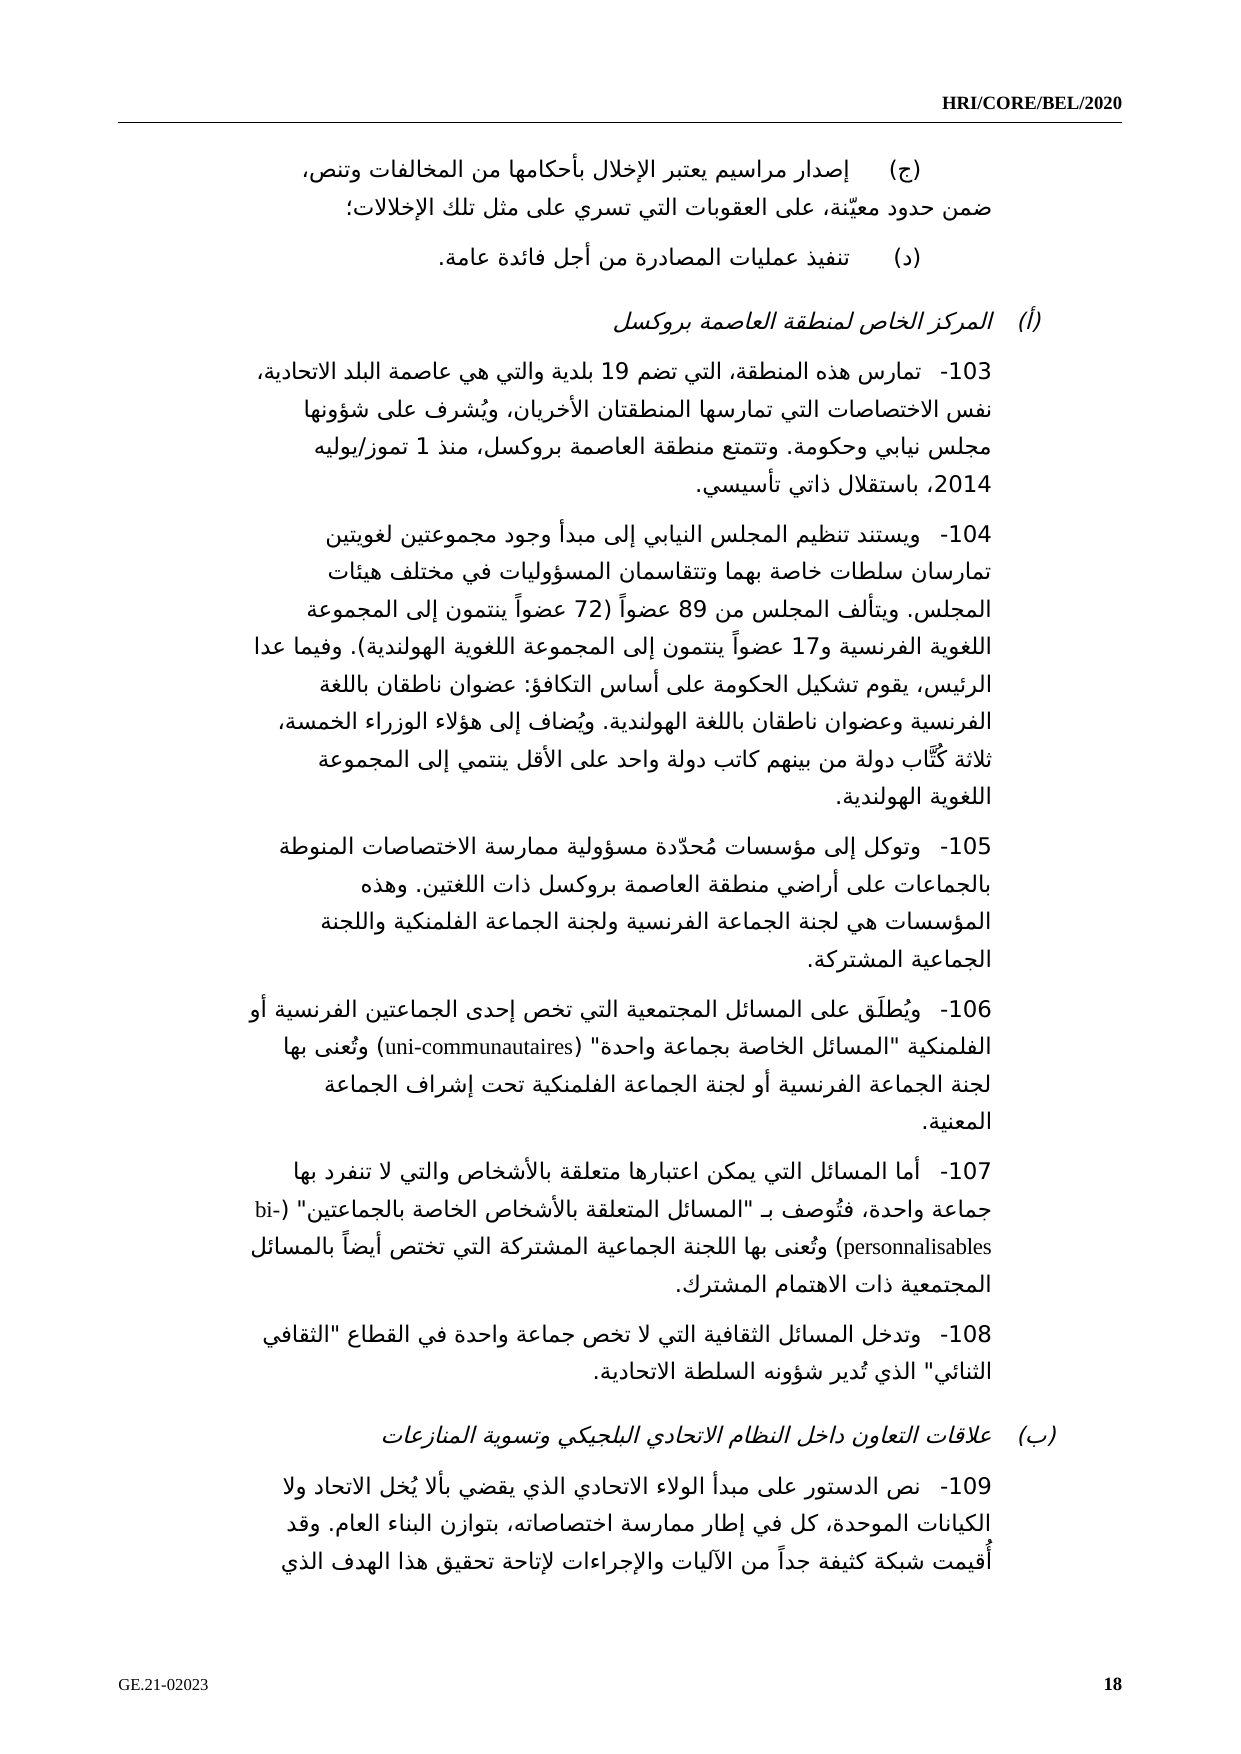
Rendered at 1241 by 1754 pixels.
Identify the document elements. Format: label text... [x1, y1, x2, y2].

text 107- أما المسائل التي يمكن اعتبارها متعلقة بالأشخاص والتي لا تنفرد بها جماعة واحدة، فتُوصف ﺑـ "المسائل المتعلقة بالأشخاص الخاصة بالجماعتين" (bi-personnalisables) وتُعنى بها اللجنة الجماعية المشتركة التي تختص أيضاً بالمسائل المجتمعية ذات الاهتمام المشترك. [248, 1150, 992, 1300]
text 108- وتدخل المسائل الثقافية التي لا تخص جماعة واحدة في القطاع "الثقافي الثنائي" الذي تُدير شؤونه السلطة الاتحادية. [248, 1312, 992, 1387]
text 105- وتوكل إلى مؤسسات مُحدّدة مسؤولية ممارسة الاختصاصات المنوطة بالجماعات على أراضي منطقة العاصمة بروكسل ذات اللغتين. وهذه المؤسسات هي لجنة الجماعة الفرنسية ولجنة الجماعة الفلمنكية واللجنة الجماعية المشتركة. [248, 825, 992, 975]
text (ب) علاقات التعاون داخل النظام الاتحادي البلجيكي وتسوية المنازعات [248, 1412, 1122, 1452]
text 104- ويستند تنظيم المجلس النيابي إلى مبدأ وجود مجموعتين لغويتين تمارسان سلطات خاصة بهما وتتقاسمان المسؤوليات في مختلف هيئات المجلس. ويتألف المجلس من 89 عضواً (72 عضواً ينتمون إلى المجموعة اللغوية الفرنسية و17 عضواً ينتمون إلى المجموعة اللغوية الهولندية). وفيما عدا الرئيس، يقوم تشكيل الحكومة على أساس التكافؤ: عضوان ناطقان باللغة الفرنسية وعضوان ناطقان باللغة الهولندية. ويُضاف إلى هؤلاء الوزراء الخمسة، ثلاثة كُتَّاب دولة من بينهم كاتب دولة واحد على الأقل ينتمي إلى المجموعة اللغوية الهولندية. [248, 512, 992, 812]
text (د) تنفيذ عمليات المصادرة من أجل فائدة عامة. [248, 235, 992, 273]
text 106- ويُطلَق على المسائل المجتمعية التي تخص إحدى الجماعتين الفرنسية أو الفلمنكية "المسائل الخاصة بجماعة واحدة" (uni-communautaires) وتُعنى بها لجنة الجماعة الفرنسية أو لجنة الجماعة الفلمنكية تحت إشراف الجماعة المعنية. [248, 987, 992, 1137]
text (أ) المركز الخاص لمنطقة العاصمة بروكسل [248, 298, 1122, 337]
text (ج) إصدار مراسيم يعتبر الإخلال بأحكامها من المخالفات وتنص، ضمن حدود معيّنة، على العقوبات التي تسري على مثل تلك الإخلالات؛ [248, 148, 992, 223]
text 103- تمارس هذه المنطقة، التي تضم 19 بلدية والتي هي عاصمة البلد الاتحادية، نفس الاختصاصات التي تمارسها المنطقتان الأخريان، ويُشرف على شؤونها مجلس نيابي وحكومة. وتتمتع منطقة العاصمة بروكسل، منذ 1 تموز/يوليه 2014، باستقلال ذاتي تأسيسي. [248, 350, 992, 500]
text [248, 1464, 992, 1577]
